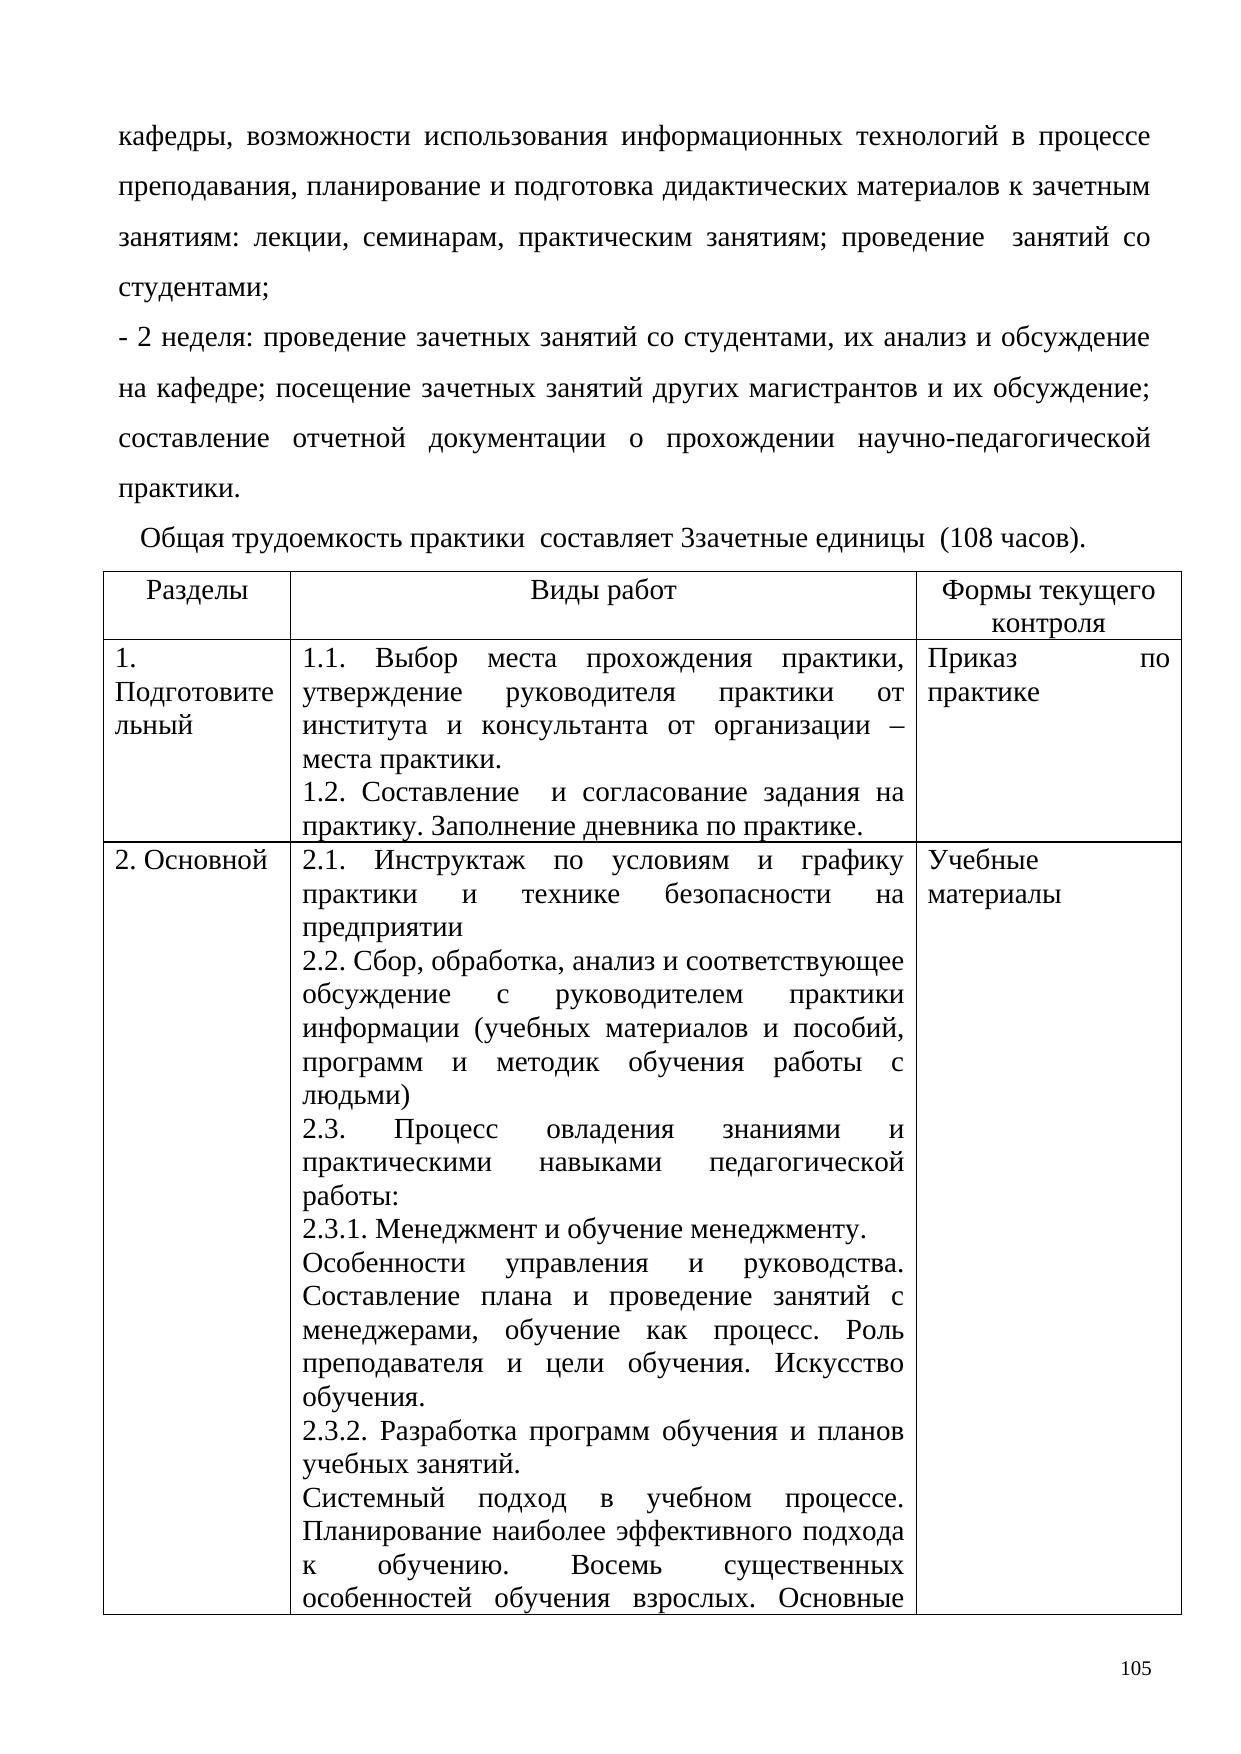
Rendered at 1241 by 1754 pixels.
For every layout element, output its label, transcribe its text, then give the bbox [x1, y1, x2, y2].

text - 2 неделя: проведение зачетных занятий со студентами, их анализ и обсуждение на кафедре; посещение зачетных занятий других магистрантов и их обсуждение; составление отчетной документации о прохождении научно-педагогической практики. [118, 319, 1152, 504]
table_cell Приказ по практике [917, 640, 1181, 841]
table_cell 1.1. Выбор места прохождения практики, утверждение руководителя практики от института и консультанта от организации – места практики. 1.2. Составление и согласование задания на практику. Заполнение дневника по практике. [291, 640, 916, 841]
text Общая трудоемкость практики составляет 3зачетные единицы (108 часов). [118, 521, 1152, 554]
table_header Виды работ [291, 572, 916, 639]
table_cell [291, 843, 916, 1614]
table_cell 2. Основной [104, 843, 290, 1614]
table_cell Учебные материалы [917, 843, 1181, 1614]
table_cell 1. Подготовительный [104, 640, 290, 841]
table_header Разделы [104, 572, 290, 639]
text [118, 118, 1152, 303]
table_header Формы текущего контроля [917, 572, 1181, 639]
